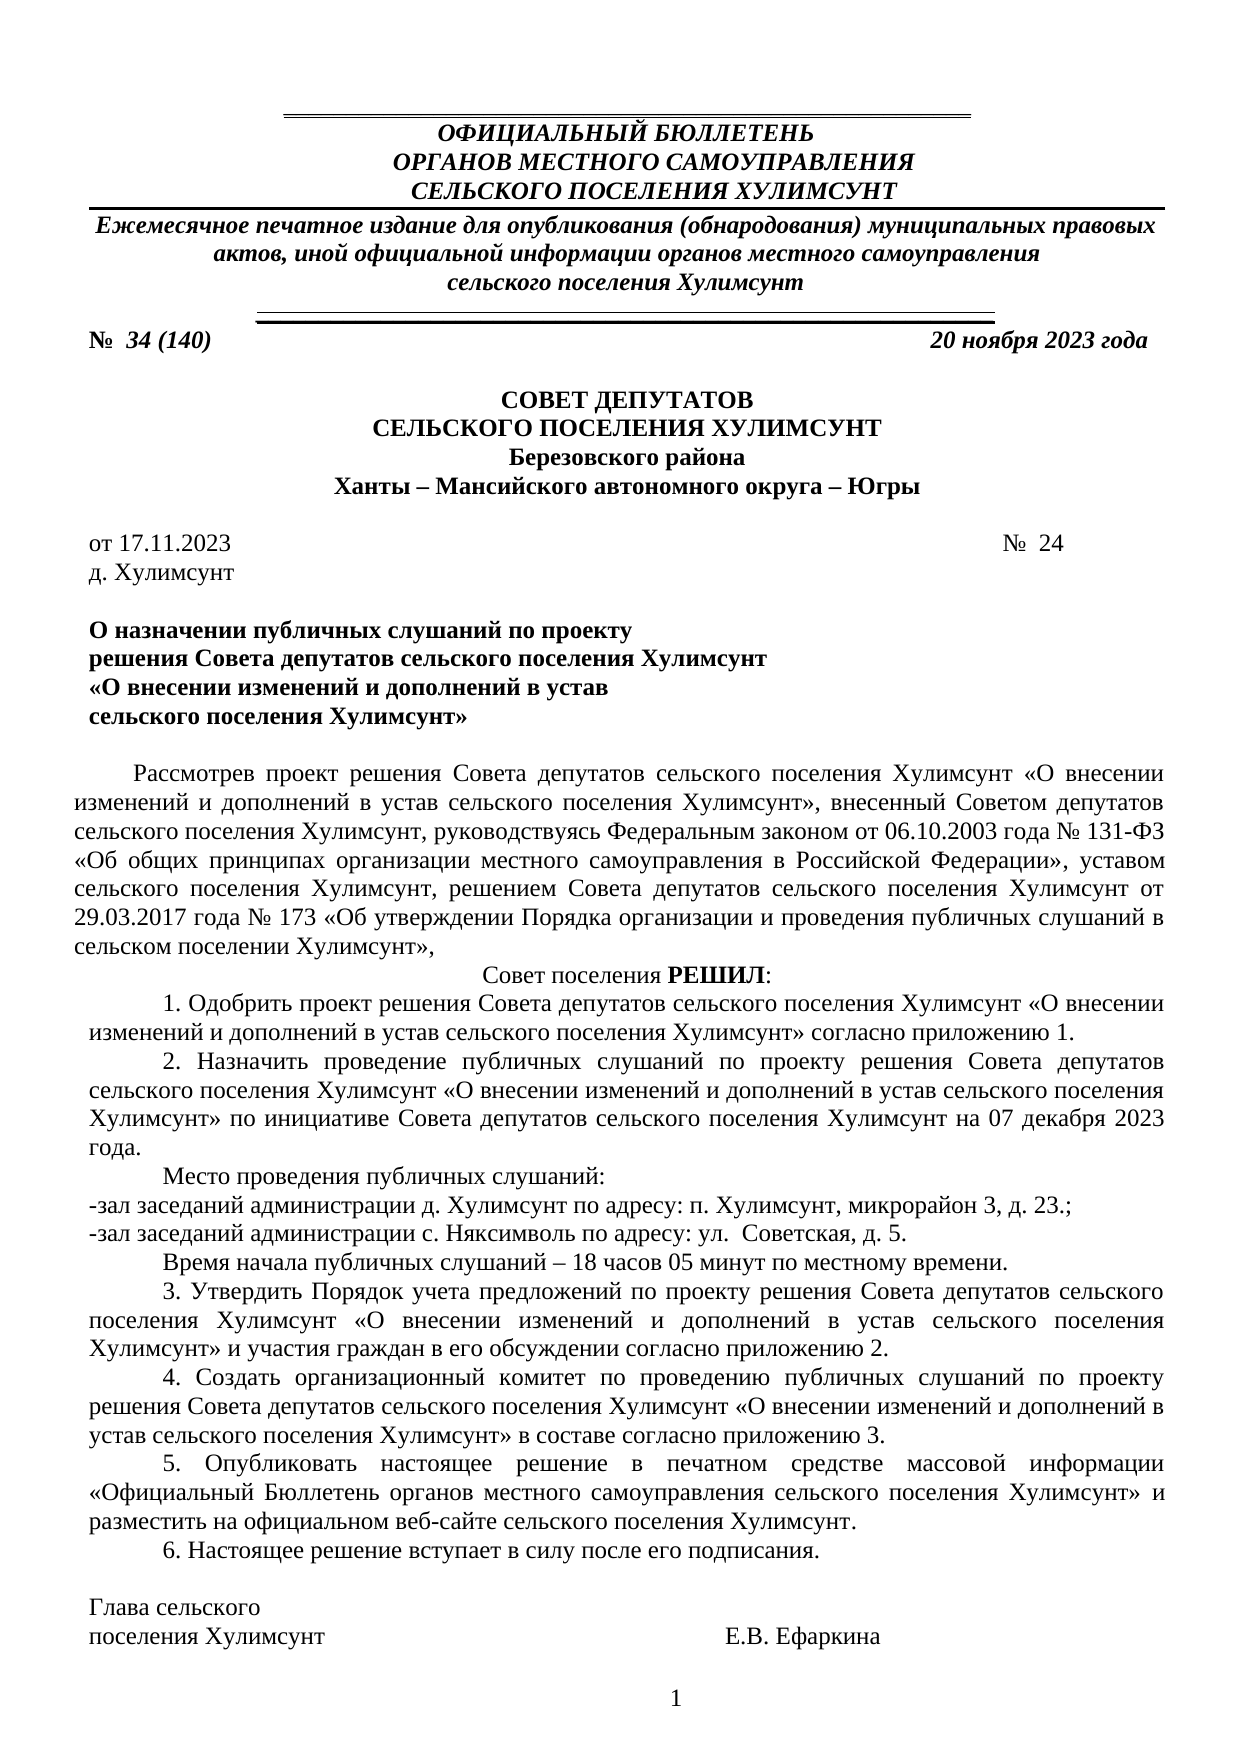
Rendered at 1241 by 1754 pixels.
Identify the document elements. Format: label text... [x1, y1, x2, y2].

text ___________________________________________________________ [89, 296, 1165, 325]
text 5. Опубликовать настоящее решение в печатном средстве массовой информации «Официальный Бюллетень органов местного самоуправления сельского поселения Хулимсунт» и разместить на официальном веб-сайте сельского поселения Хулимсунт. [89, 1448, 1165, 1535]
text Глава сельского [89, 1592, 1165, 1621]
text Место проведения публичных слушаний: [89, 1161, 1165, 1190]
text № 34 (140) 20 ноября 2023 года [89, 325, 1165, 353]
text 4. Создать организационный комитет по проведению публичных слушаний по проекту решения Совета депутатов сельского поселения Хулимсунт «О внесении изменений и дополнений в устав сельского поселения Хулимсунт» в составе согласно приложению 3. [89, 1362, 1165, 1448]
text СЕЛЬСКОГО ПОСЕЛЕНИЯ ХУЛИМСУНТ [89, 176, 1165, 207]
text поселения Хулимсунт Е.В. Ефаркина [89, 1621, 1165, 1650]
text 3. Утвердить Порядок учета предложений по проекту решения Совета депутатов сельского поселения Хулимсунт «О внесении изменений и дополнений в устав сельского поселения Хулимсунт» и участия граждан в его обсуждении согласно приложению 2. [89, 1276, 1165, 1362]
text 1. Одобрить проект решения Совета депутатов сельского поселения Хулимсунт «О внесении изменений и дополнений в устав сельского поселения Хулимсунт» согласно приложению 1. [89, 988, 1165, 1046]
text решения Совета депутатов сельского поселения Хулимсунт [89, 643, 1165, 672]
text Рассмотрев проект решения Совета депутатов сельского поселения Хулимсунт «О внесении изменений и дополнений в устав сельского поселения Хулимсунт», внесенный Советом депутатов сельского поселения Хулимсунт, руководствуясь Федеральным законом от 06.10.2003 года № 131-ФЗ «Об общих принципах организации местного самоуправления в Российской Федерации», уставом сельского поселения Хулимсунт, решением Совета депутатов сельского поселения Хулимсунт от 29.03.2017 года № 173 «Об утверждении Порядка организации и проведения публичных слушаний в сельском поселении Хулимсунт», [74, 758, 1165, 960]
text 2. Назначить проведение публичных слушаний по проекту решения Совета депутатов сельского поселения Хулимсунт «О внесении изменений и дополнений в устав сельского поселения Хулимсунт» по инициативе Совета депутатов сельского поселения Хулимсунт на 07 декабря 2023 года. [89, 1046, 1165, 1161]
text ОРГАНОВ МЕСТНОГО САМОУПРАВЛЕНИЯ [89, 147, 1165, 176]
text Ханты – Мансийского автономного округа – Югры [89, 471, 1165, 500]
text Ежемесячное печатное издание для опубликования (обнародования) муниципальных правовых актов, иной официальной информации органов местного самоуправления [89, 210, 1165, 267]
text О назначении публичных слушаний по проекту [89, 615, 1165, 643]
text от 17.11.2023 № 24 [89, 528, 1165, 557]
text Время начала публичных слушаний – 18 часов 05 минут по местному времени. [89, 1247, 1165, 1276]
text сельского поселения Хулимсунт» [89, 701, 1165, 730]
text 6. Настоящее решение вступает в силу после его подписания. [89, 1535, 1165, 1563]
text СЕЛЬСКОГО ПОСЕЛЕНИЯ ХУЛИМСУНТ [89, 413, 1165, 442]
text сельского поселения Хулимсунт [89, 267, 1165, 296]
text ОФИЦИАЛЬНЫЙ БЮЛЛЕТЕНЬ [89, 118, 1165, 147]
text Совет поселения РЕШИЛ: [89, 960, 1165, 988]
text д. Хулимсунт [89, 557, 1165, 586]
text «О внесении изменений и дополнений в устав [89, 672, 1165, 701]
text _______________________________________________________ [89, 89, 1165, 118]
text СОВЕТ ДЕПУТАТОВ [89, 385, 1165, 413]
text -зал заседаний администрации д. Хулимсунт по адресу: п. Хулимсунт, микрорайон 3, д. 23.; [89, 1190, 1165, 1218]
text Березовского района [89, 442, 1165, 471]
text -зал заседаний администрации с. Няксимволь по адресу: ул. Советская, д. 5. [89, 1218, 1165, 1247]
